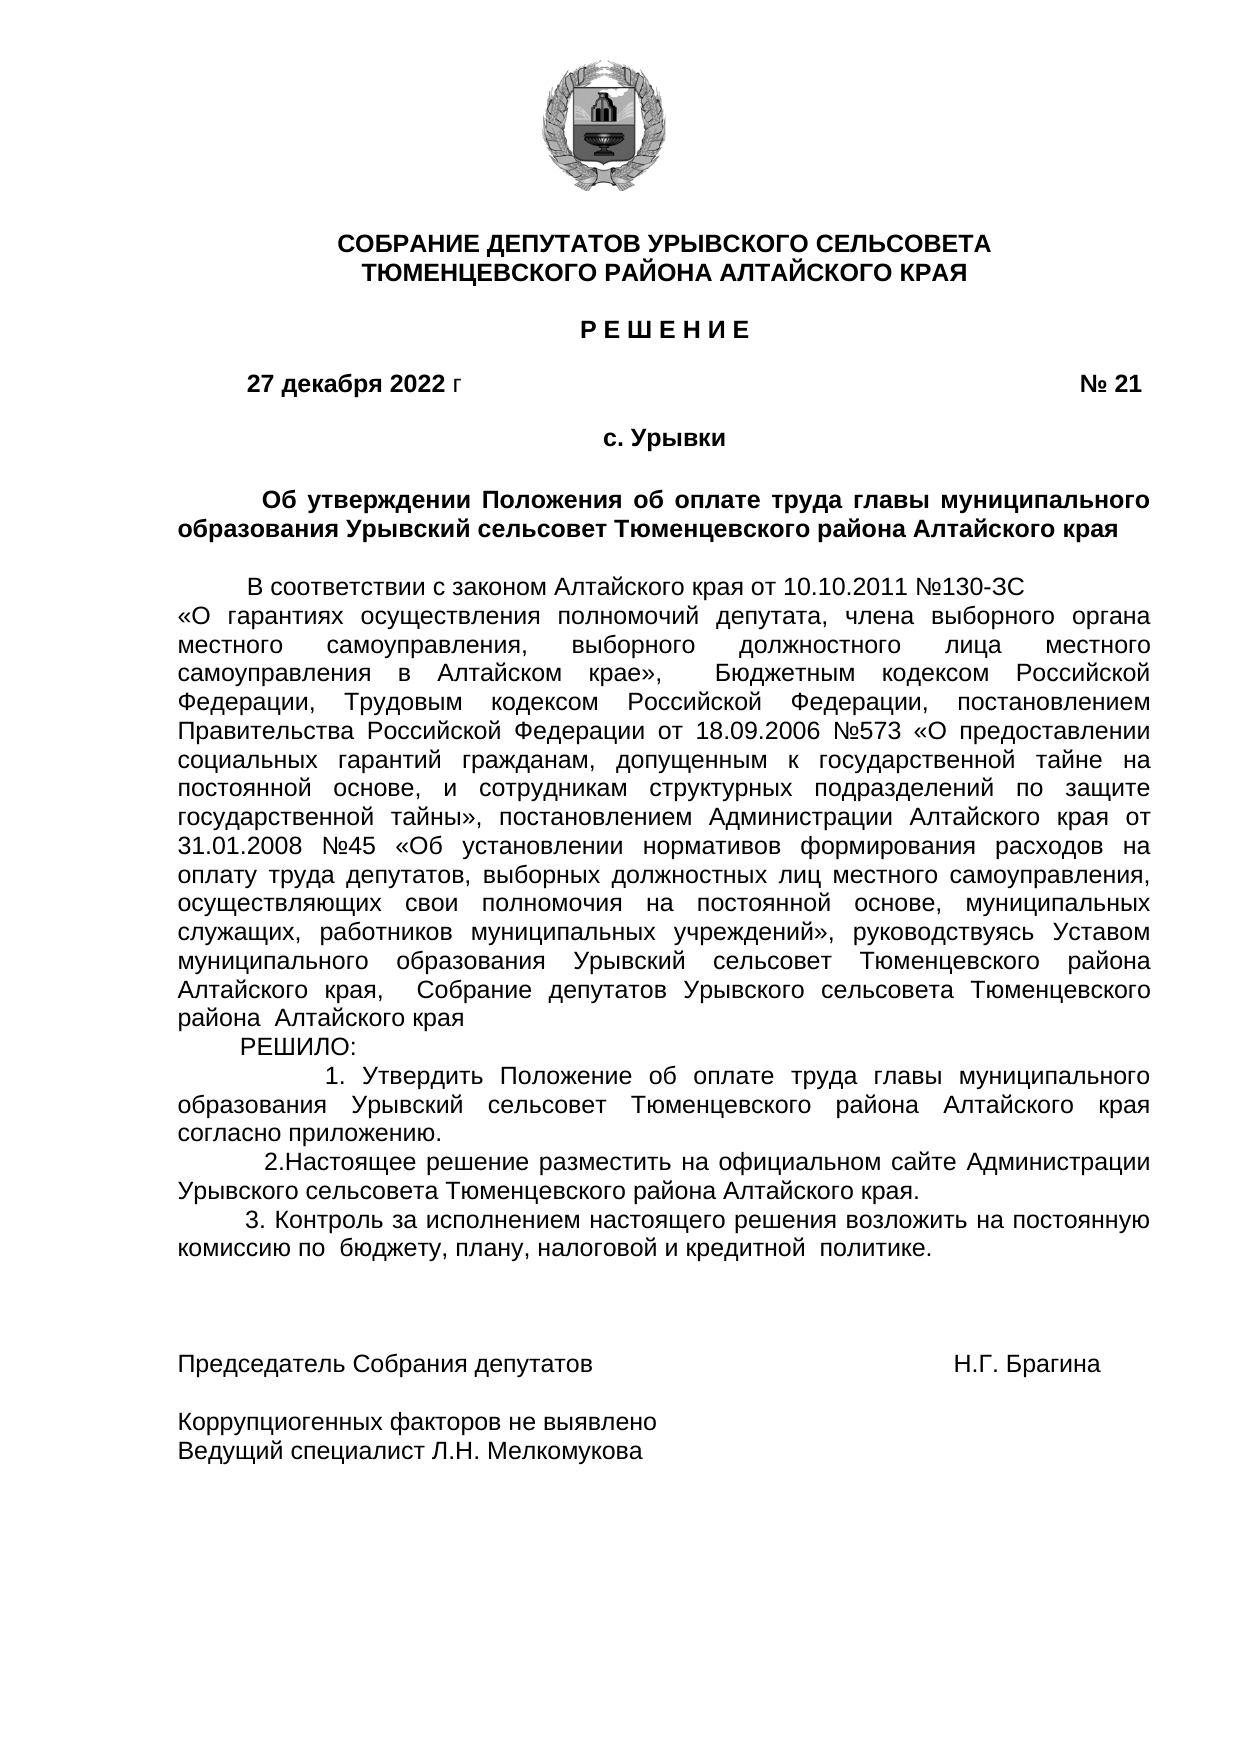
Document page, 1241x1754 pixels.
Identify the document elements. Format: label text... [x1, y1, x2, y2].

text Р Е Ш Е Н И Е [177, 316, 1152, 344]
text Об утверждении Положения об оплате труда главы муниципального образования Урывский сельсовет Тюменцевского района Алтайского края [177, 485, 1152, 543]
text Председатель Собрания депутатов Н.Г. Брагина [177, 1349, 1152, 1378]
text с. Урывки [177, 423, 1152, 452]
text Ведущий специалист Л.Н. Мелкомукова [177, 1436, 1152, 1464]
text 1. Утвердить Положение об оплате труда главы муниципального образования Урывский сельсовет Тюменцевского района Алтайского края согласно приложению. [177, 1061, 1152, 1147]
text В соответствии с законом Алтайского края от 10.10.2011 №130-ЗС [177, 572, 1152, 601]
text 27 декабря 2022 г № 21 [177, 369, 1152, 398]
text ТЮМЕНЦЕВСКОГО РАЙОНА АЛТАЙСКОГО КРАЯ [177, 258, 1152, 287]
text Коррупциогенных факторов не выявлено [177, 1407, 1152, 1436]
text «О гарантиях осуществления полномочий депутата, члена выборного органа местного самоуправления, выборного должностного лица местного самоуправления в Алтайском крае», Бюджетным кодексом Российской Федерации, Трудовым кодексом Российской Федерации, постановлением Правительства Российской Федерации от 18.09.2006 №573 «О предоставлении социальных гарантий гражданам, допущенным к государственной тайне на постоянной основе, и сотрудникам структурных подразделений по защите государственной тайны», постановлением Администрации Алтайского края от 31.01.2008 №45 «Об установлении нормативов формирования расходов на оплату труда депутатов, выборных должностных лиц местного самоуправления, осуществляющих свои полномочия на постоянной основе, муниципальных служащих, работников муниципальных учреждений», руководствуясь Уставом муниципального образования Урывский сельсовет Тюменцевского района Алтайского края, Собрание депутатов Урывского сельсовета Тюменцевского района Алтайского края [177, 601, 1152, 1032]
text 3. Контроль за исполнением настоящего решения возложить на постоянную комиссию по бюджету, плану, налоговой и кредитной политике. [177, 1204, 1152, 1262]
text СОБРАНИЕ ДЕПУТАТОВ УРЫВСКОГО СЕЛЬСОВЕТА [177, 229, 1152, 258]
text 2.Настоящее решение разместить на официальном сайте Администрации Урывского сельсовета Тюменцевского района Алтайского края. [177, 1147, 1152, 1204]
text РЕШИЛО: [177, 1032, 1152, 1061]
